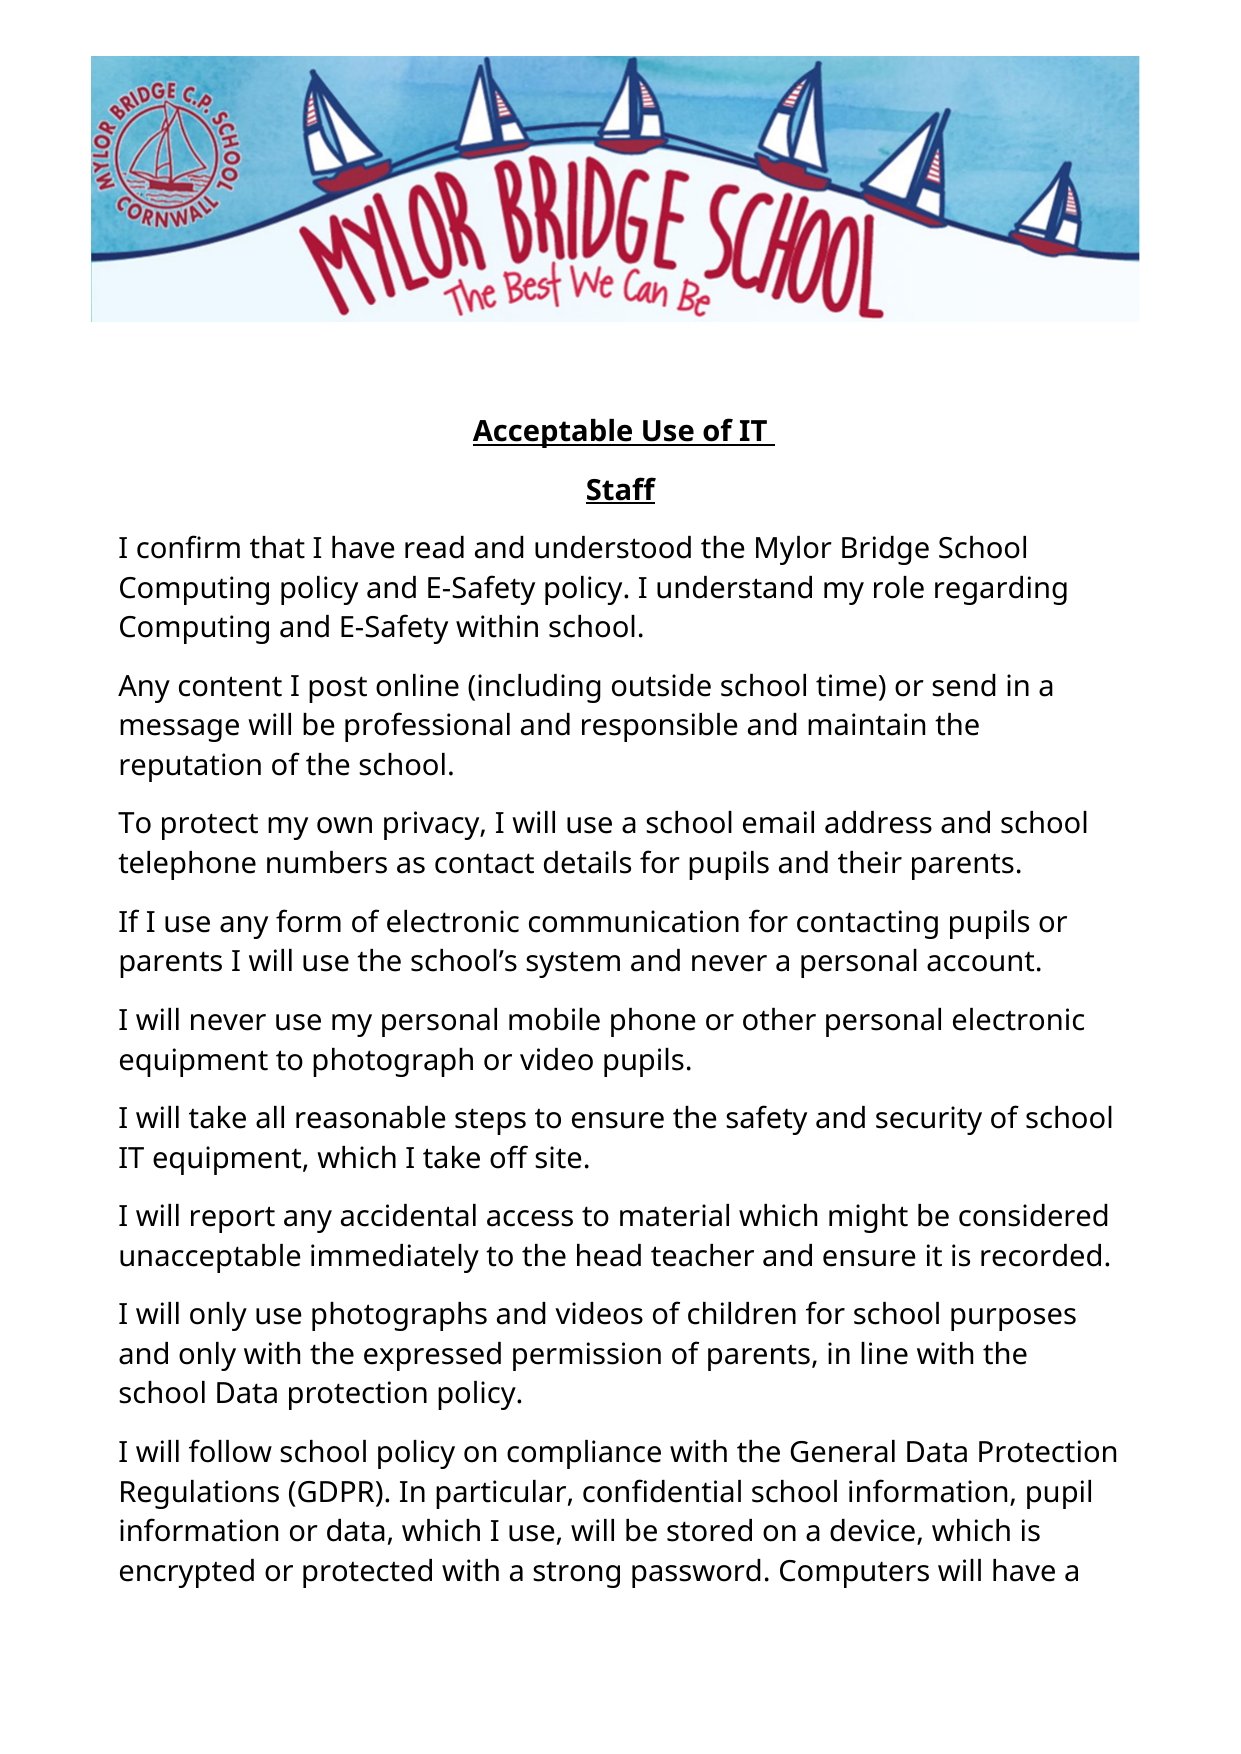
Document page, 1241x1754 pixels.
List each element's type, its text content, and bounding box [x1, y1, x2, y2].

text I will only use photographs and videos of children for school purposes and only with the expressed permission of parents, in line with the school Data protection policy. [118, 1293, 1122, 1412]
text Acceptable Use of IT [118, 410, 1122, 450]
text Any content I post online (including outside school time) or send in a message will be professional and responsible and maintain the reputation of the school. [118, 665, 1122, 784]
text I will report any accidental access to material which might be considered unacceptable immediately to the head teacher and ensure it is recorded. [118, 1195, 1122, 1275]
text Staff [118, 469, 1122, 508]
picture [91, 56, 1140, 322]
text I confirm that I have read and understood the Mylor Bridge School Computing policy and E-Safety policy. I understand my role regarding Computing and E-Safety within school. [118, 527, 1122, 646]
text If I use any form of electronic communication for contacting pupils or parents I will use the school’s system and never a personal account. [118, 901, 1122, 980]
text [118, 1431, 1122, 1590]
text To protect my own privacy, I will use a school email address and school telephone numbers as contact details for pupils and their parents. [118, 803, 1122, 882]
text I will never use my personal mobile phone or other personal electronic equipment to photograph or video pupils. [118, 999, 1122, 1078]
text I will take all reasonable steps to ensure the safety and security of school IT equipment, which I take off site. [118, 1097, 1122, 1177]
